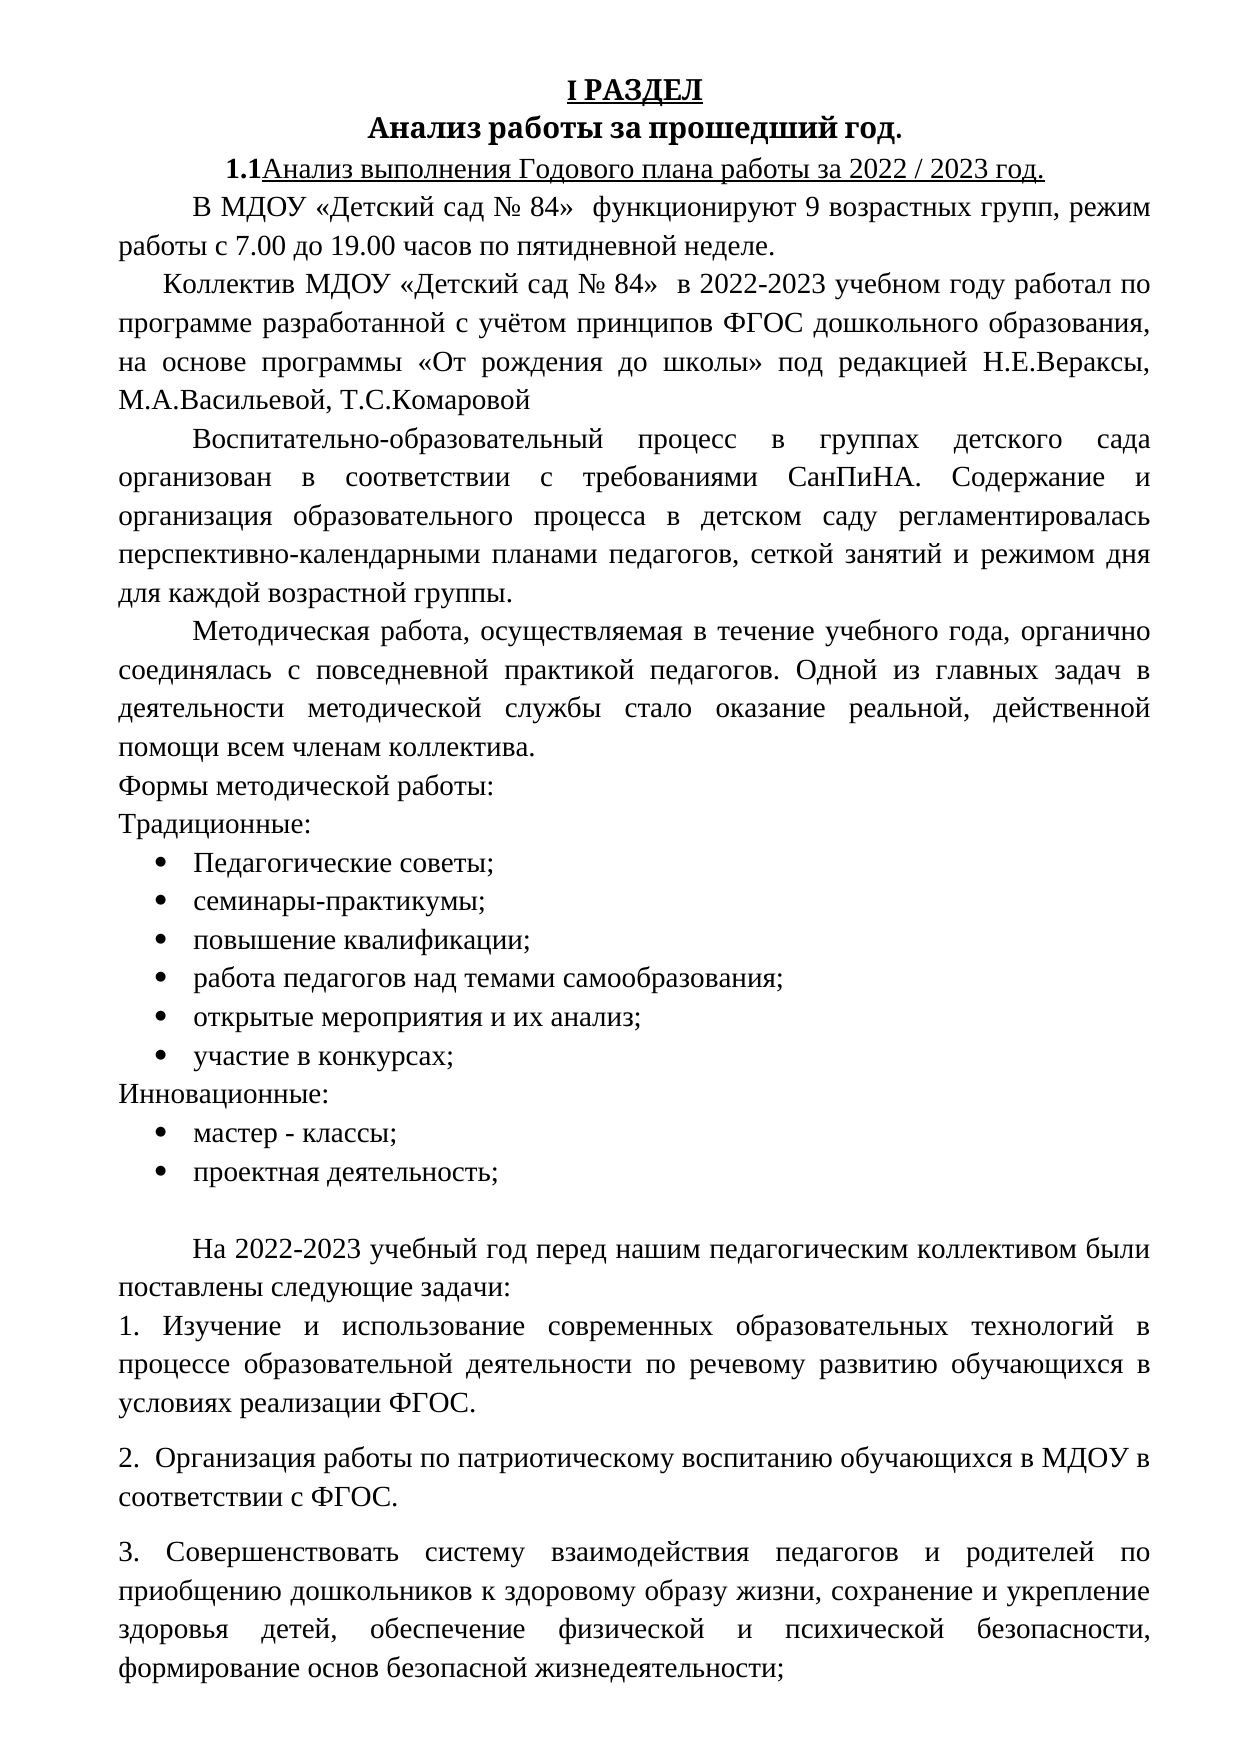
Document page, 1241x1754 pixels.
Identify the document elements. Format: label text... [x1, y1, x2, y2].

list повышение квалификации; [156, 922, 1151, 956]
list мастер - классы; [156, 1115, 1151, 1149]
list семинары-практикумы; [156, 883, 1151, 917]
text 3. Совершенствовать систему взаимодействия педагогов и родителей по приобщению дошкольников к здоровому образу жизни, сохранение и укрепление здоровья детей, обеспечение физической и психической безопасности, формирование основ безопасной жизнедеятельности; [118, 1534, 1151, 1683]
text Формы методической работы: [118, 768, 1151, 801]
list работа педагогов над темами самообразования; [156, 961, 1151, 994]
text Инновационные: [118, 1077, 1151, 1110]
text Воспитательно-образовательный процесс в группах детского сада организован в соответствии с требованиями СанПиНА. Содержание и организация образовательного процесса в детском саду регламентировалась перспективно-календарными планами педагогов, сеткой занятий и режимом дня для каждой возрастной группы. [118, 421, 1151, 608]
list Педагогические советы; [156, 845, 1151, 878]
text 2. Организация работы по патриотическому воспитанию обучающихся в МДОУ в соответствии с ФГОС. [118, 1440, 1151, 1512]
list открытые мероприятия и их анализ; [156, 999, 1151, 1033]
text Методическая работа, осуществляемая в течение учебного года, органично соединялась с повседневной практикой педагогов. Одной из главных задач в деятельности методической службы стало оказание реальной, действенной помощи всем членам коллектива. [118, 613, 1151, 763]
text 1.1Анализ выполнения Годового плана работы за 2022 / 2023 год. [118, 151, 1151, 184]
text 1. Изучение и использование современных образовательных технологий в процессе образовательной деятельности по речевому развитию обучающихся в условиях реализации ФГОС. [118, 1308, 1151, 1419]
text На 2022-2023 учебный год перед нашим педагогическим коллективом были поставлены следующие задачи: [118, 1231, 1151, 1303]
text Анализ работы за прошедший год. [118, 112, 1151, 146]
text Коллектив МДОУ «Детский сад № 84» в 2022-2023 учебном году работал по программе разработанной с учётом принципов ФГОС дошкольного образования, на основе программы «От рождения до школы» под редакцией Н.Е.Вераксы, М.А.Васильевой, Т.С.Комаровой [118, 267, 1151, 416]
list проектная деятельность; [156, 1154, 1151, 1187]
text Традиционные: [118, 806, 1151, 840]
text I РАЗДЕЛ [118, 74, 1151, 107]
list участие в конкурсах; [156, 1038, 1151, 1072]
text В МДОУ «Детский сад № 84» функционируют 9 возрастных групп, режим работы с 7.00 до 19.00 часов по пятидневной неделе. [118, 189, 1151, 262]
